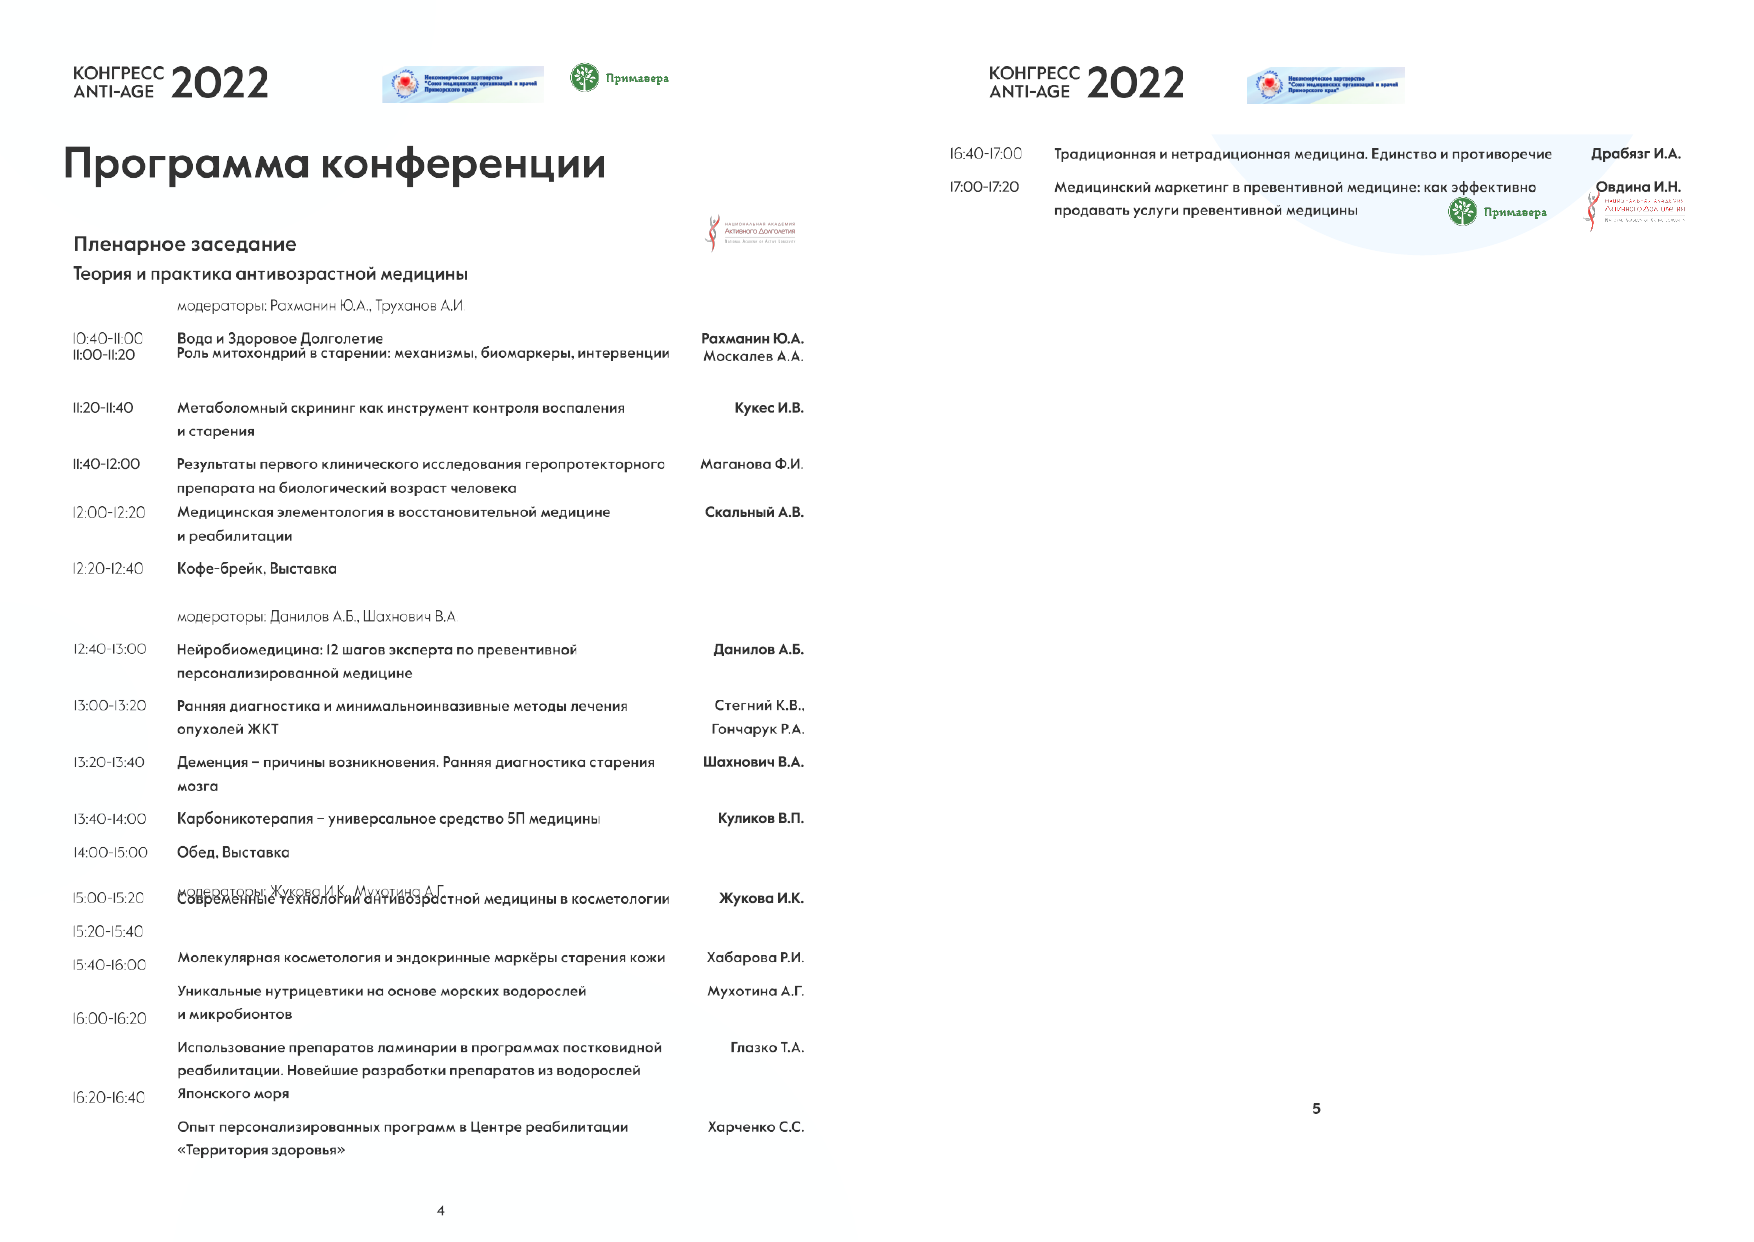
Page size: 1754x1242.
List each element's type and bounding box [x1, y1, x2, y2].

picture [177, 643, 577, 681]
picture [177, 458, 665, 496]
picture [177, 299, 465, 314]
picture [177, 506, 610, 544]
picture [703, 350, 803, 361]
picture [700, 211, 803, 257]
picture [177, 332, 669, 361]
picture [73, 1091, 145, 1103]
picture [73, 925, 143, 937]
picture [951, 147, 1022, 159]
picture [73, 959, 146, 970]
picture [989, 66, 1183, 98]
picture [73, 506, 145, 518]
picture [172, 951, 859, 1242]
picture [178, 811, 600, 827]
picture [177, 845, 289, 859]
picture [1577, 186, 1693, 237]
picture [1247, 67, 1405, 104]
picture [177, 700, 627, 737]
picture [0, 602, 149, 903]
picture [73, 332, 143, 344]
picture [73, 266, 467, 284]
picture [177, 610, 458, 625]
picture [0, 0, 669, 255]
picture [73, 1012, 146, 1024]
picture [712, 700, 804, 737]
picture [700, 458, 803, 469]
picture [1054, 148, 1552, 162]
picture [1054, 181, 1547, 226]
picture [177, 756, 654, 791]
picture [73, 562, 143, 574]
picture [177, 885, 669, 907]
picture [177, 401, 624, 439]
picture [178, 562, 336, 577]
